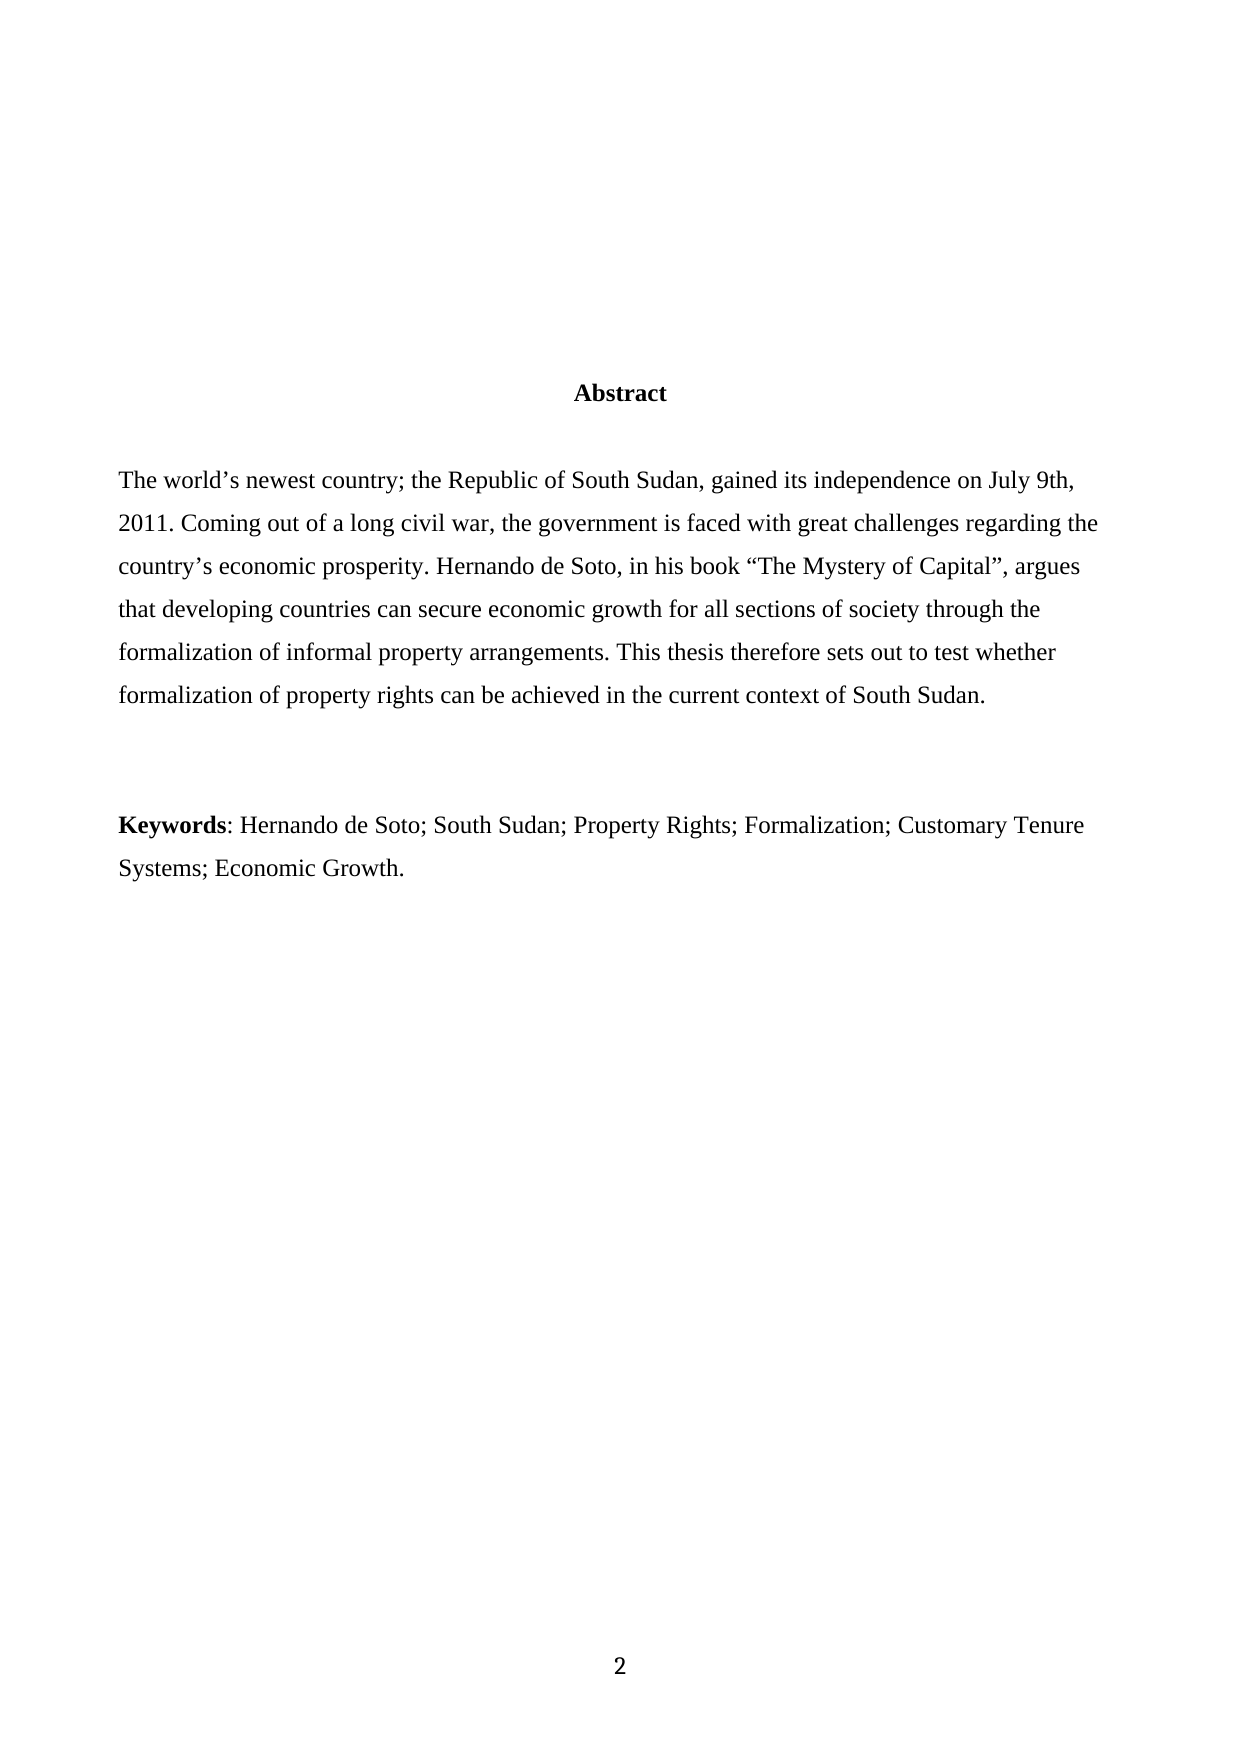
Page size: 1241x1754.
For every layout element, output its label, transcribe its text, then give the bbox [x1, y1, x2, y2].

text Abstract [118, 378, 1122, 407]
text Keywords: Hernando de Soto; South Sudan; Property Rights; Formalization; Customary Tenure Systems; Economic Growth. [118, 810, 1122, 882]
text The world’s newest country; the Republic of South Sudan, gained its independence on July 9th, 2011. Coming out of a long civil war, the government is faced with great challenges regarding the country’s economic prosperity. Hernando de Soto, in his book “The Mystery of Capital”, argues that developing countries can secure economic growth for all sections of society through the formalization of informal property arrangements. This thesis therefore sets out to test whether formalization of property rights can be achieved in the current context of South Sudan. [118, 465, 1122, 709]
